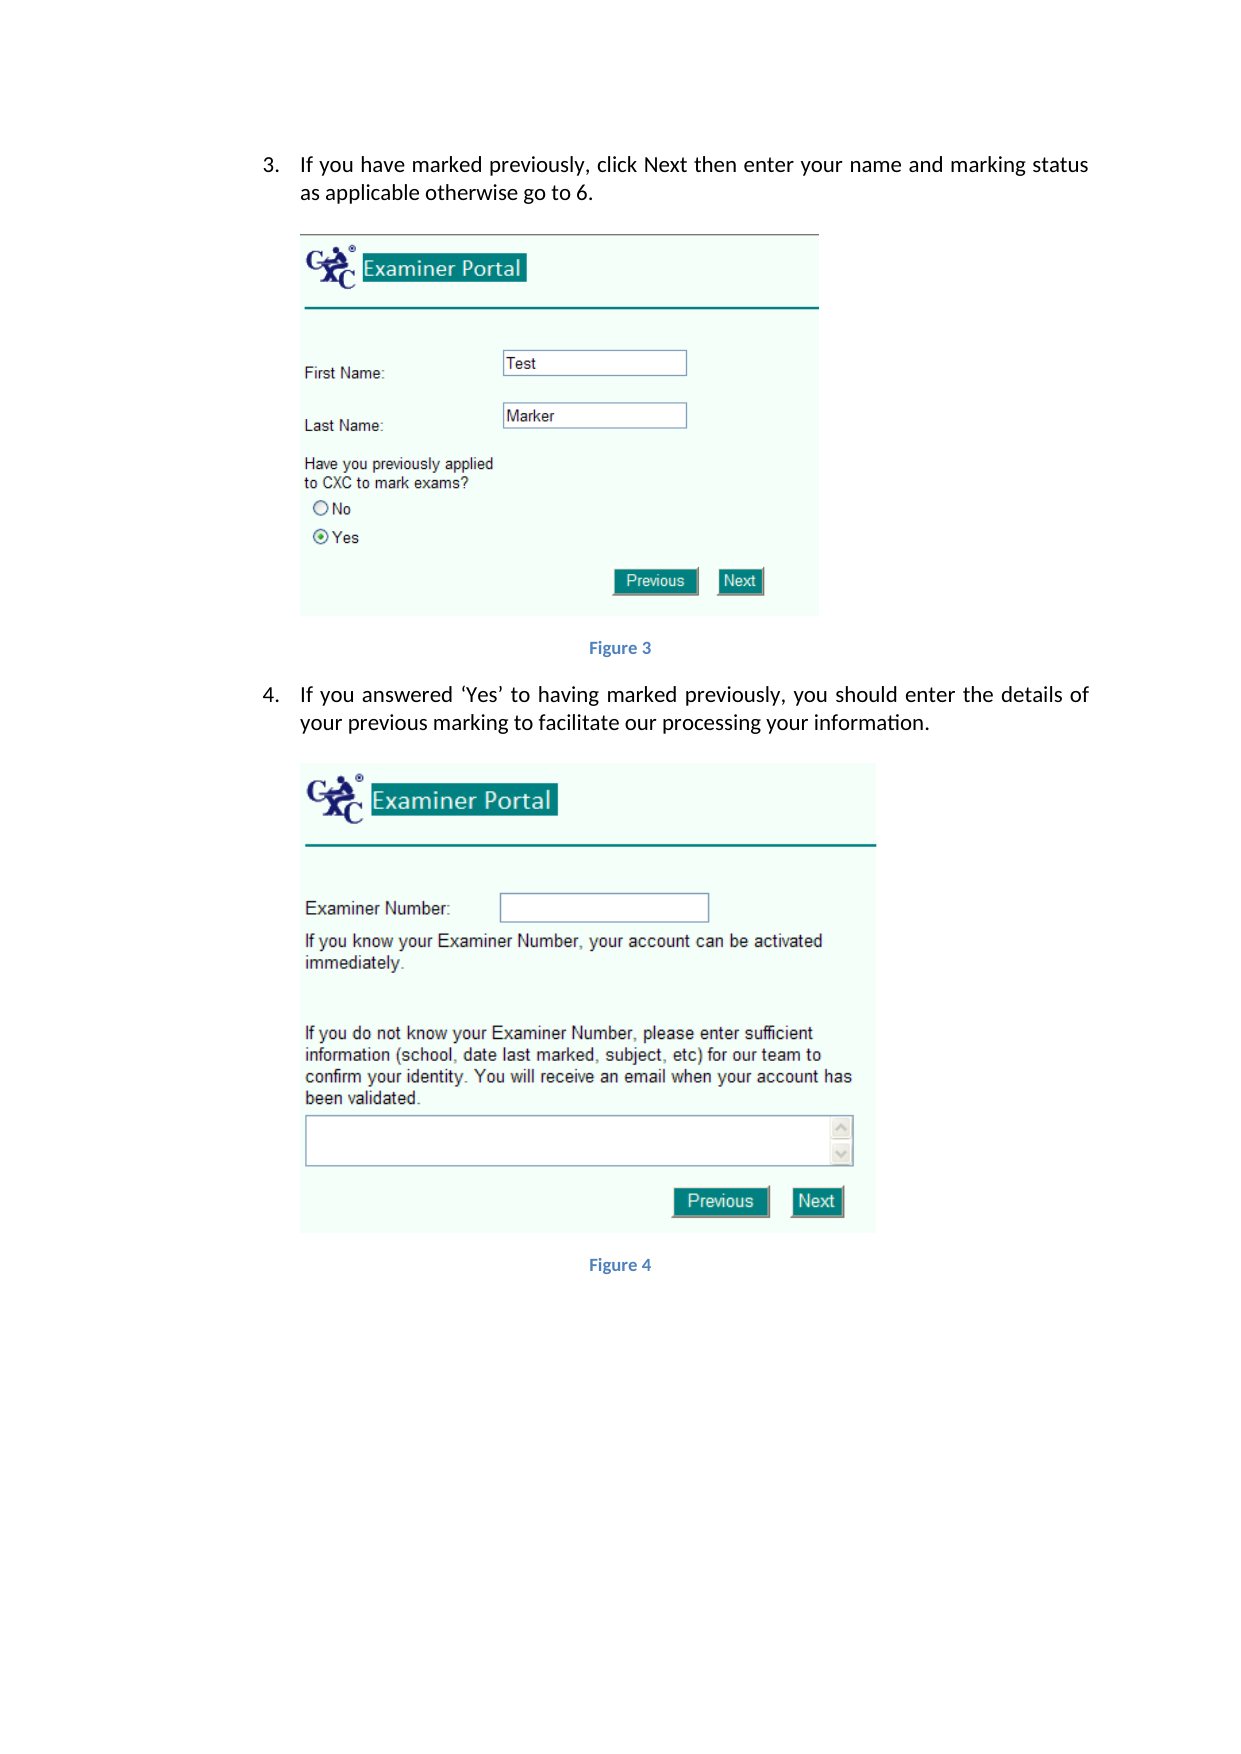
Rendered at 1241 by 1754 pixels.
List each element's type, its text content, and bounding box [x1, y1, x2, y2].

list If you have marked previously, click Next then enter your name and marking status as applicable otherwise go to 6. [262, 150, 1090, 206]
picture [300, 763, 877, 1233]
picture [300, 234, 819, 616]
list If you answered ‘Yes’ to having marked previously, you should enter the details of your previous marking to facilitate our processing your information. [262, 680, 1090, 736]
